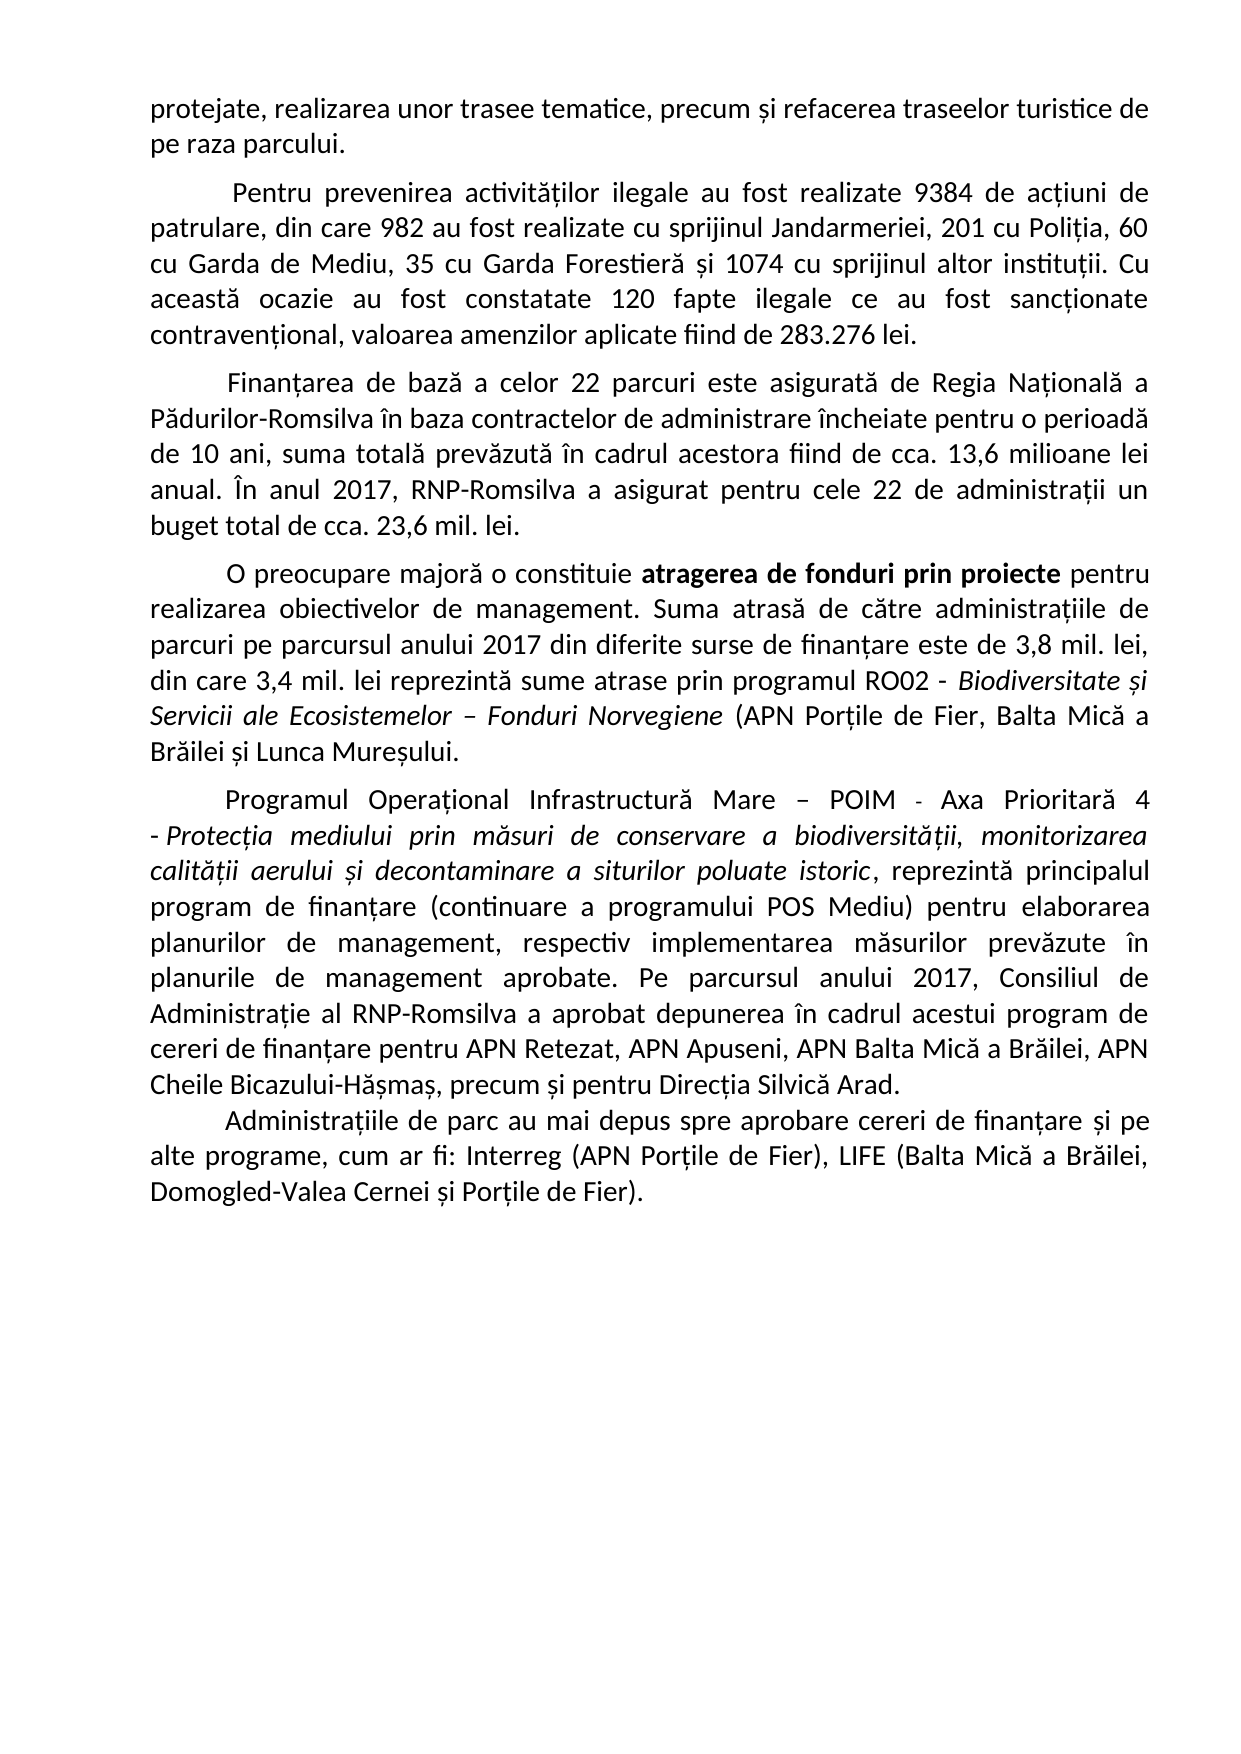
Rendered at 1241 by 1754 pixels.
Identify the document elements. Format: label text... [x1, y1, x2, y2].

text Programul Operațional Infrastructură Mare – POIM - Axa Prioritară 4 - Protecţia mediului prin măsuri de conservare a biodiversităţii, monitorizarea calităţii aerului şi decontaminare a siturilor poluate istoric, reprezintă principalul program de finanțare (continuare a programului POS Mediu) pentru elaborarea planurilor de management, respectiv implementarea măsurilor prevăzute în planurile de management aprobate. Pe parcursul anului 2017, Consiliul de Administrație al RNP-Romsilva a aprobat depunerea în cadrul acestui program de cereri de finanțare pentru APN Retezat, APN Apuseni, APN Balta Mică a Brăilei, APN Cheile Bicazului-Hășmaș, precum și pentru Direcția Silvică Arad. [150, 781, 1150, 1102]
text Administrațiile de parc au mai depus spre aprobare cereri de finanțare și pe alte programe, cum ar fi: Interreg (APN Porțile de Fier), LIFE (Balta Mică a Brăilei, Domogled-Valea Cernei și Porțile de Fier). [150, 1102, 1150, 1209]
text Finanțarea de bază a celor 22 parcuri este asigurată de Regia Națională a Pădurilor-Romsilva în baza contractelor de administrare încheiate pentru o perioadă de 10 ani, suma totală prevăzută în cadrul acestora fiind de cca. 13,6 milioane lei anual. În anul 2017, RNP-Romsilva a asigurat pentru cele 22 de administrații un buget total de cca. 23,6 mil. lei. [150, 364, 1150, 542]
text Pentru prevenirea activităților ilegale au fost realizate 9384 de acțiuni de patrulare, din care 982 au fost realizate cu sprijinul Jandarmeriei, 201 cu Poliția, 60 cu Garda de Mediu, 35 cu Garda Forestieră și 1074 cu sprijinul altor instituții. Cu această ocazie au fost constatate 120 fapte ilegale ce au fost sancționate contravențional, valoarea amenzilor aplicate fiind de 283.276 lei. [150, 174, 1150, 352]
text O preocupare majoră o constituie atragerea de fonduri prin proiecte pentru realizarea obiectivelor de management. Suma atrasă de către administrațiile de parcuri pe parcursul anului 2017 din diferite surse de finanțare este de 3,8 mil. lei, din care 3,4 mil. lei reprezintă sume atrase prin programul RO02 - Biodiversitate şi Servicii ale Ecosistemelor – Fonduri Norvegiene (APN Porțile de Fier, Balta Mică a Brăilei și Lunca Mureșului. [150, 555, 1150, 769]
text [150, 90, 1150, 161]
